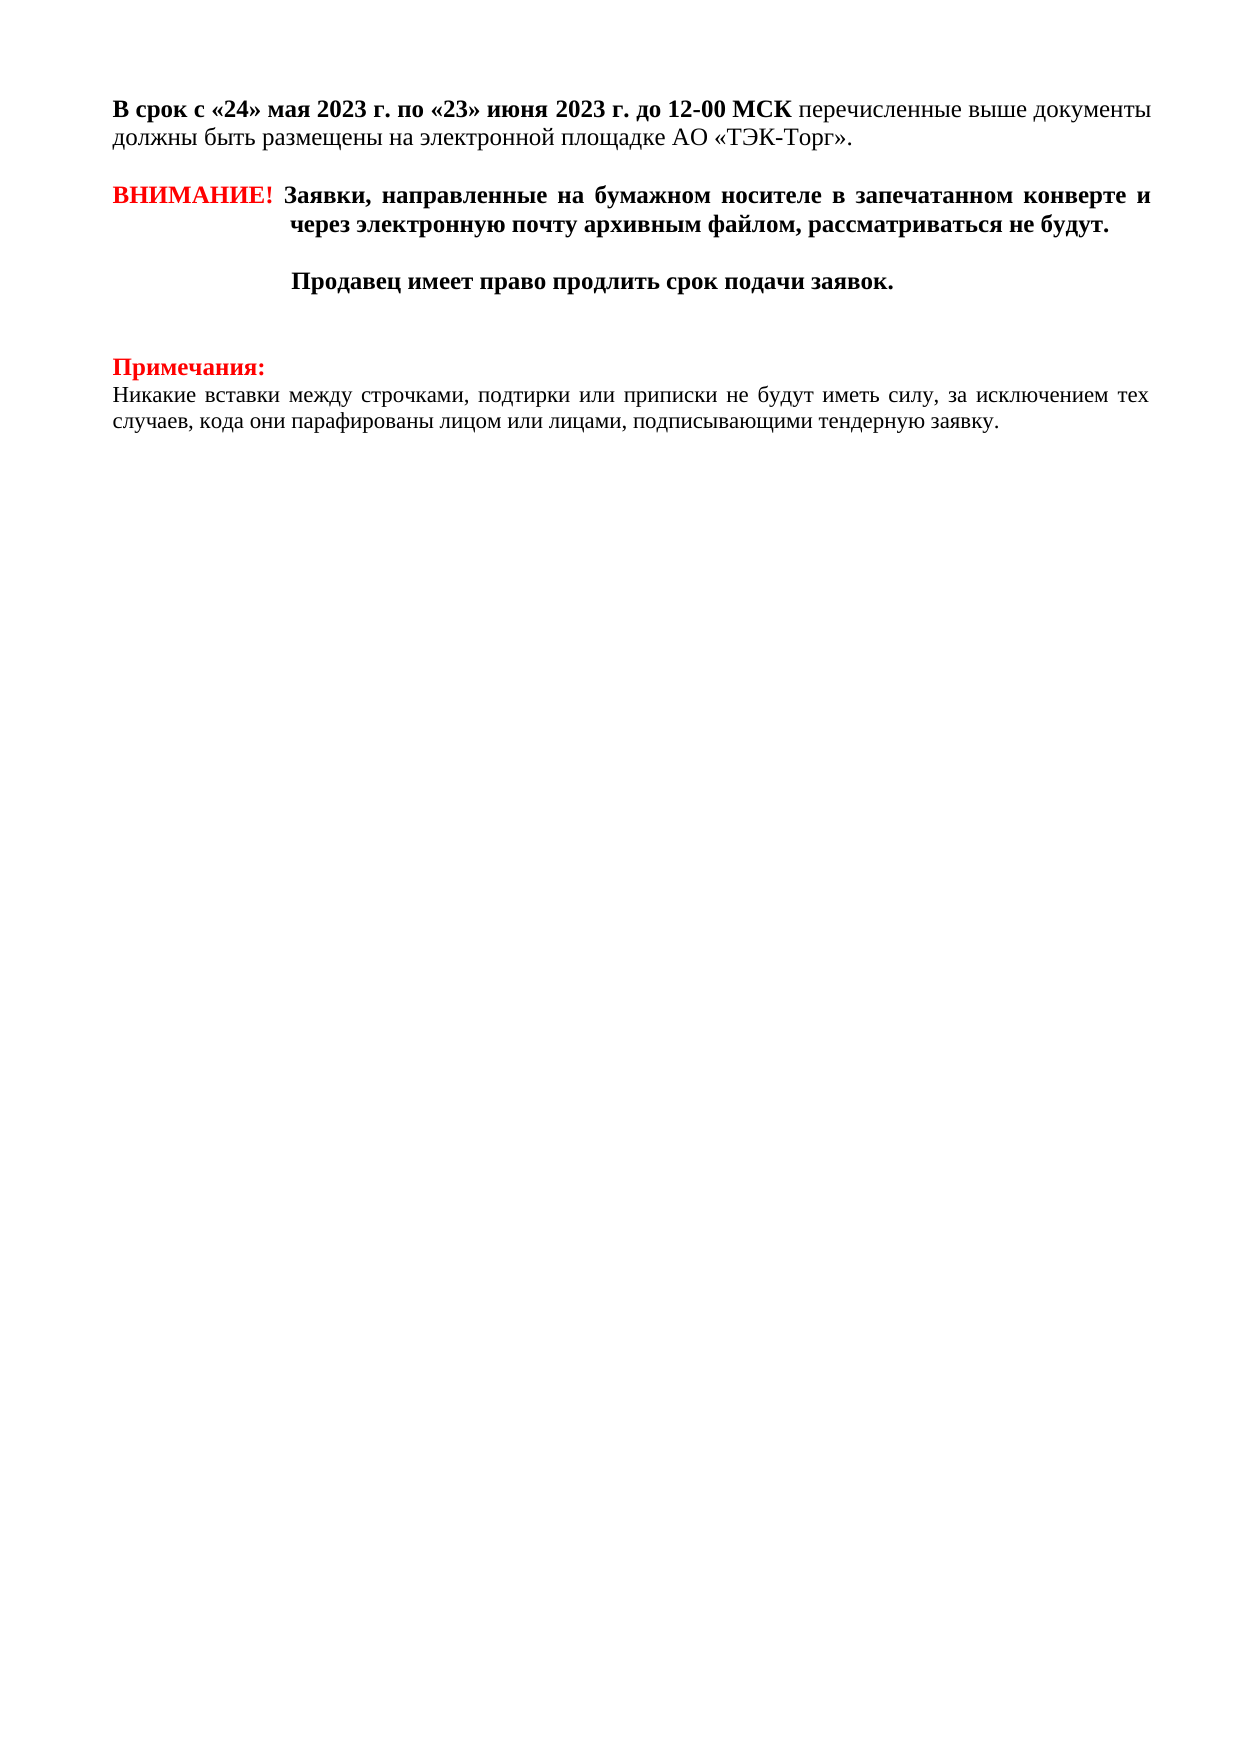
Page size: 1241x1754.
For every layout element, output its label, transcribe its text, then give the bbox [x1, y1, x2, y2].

text Никакие вставки между строчками, подтирки или приписки не будут иметь силу, за исключением тех случаев, кода они парафированы лицом или лицами, подписывающими тендерную заявку. [112, 381, 1152, 434]
text В срок с «24» мая 2023 г. по «23» июня 2023 г. до 12-00 МСК перечисленные выше документы должны быть размещены на электронной площадке АО «ТЭК-Торг». [112, 94, 1152, 151]
text Продавец имеет право продлить срок подачи заявок. [260, 266, 1152, 295]
text Примечания: [112, 352, 1152, 381]
text ВНИМАНИЕ! Заявки, направленные на бумажном носителе в запечатанном конверте и через электронную почту архивным файлом, рассматриваться не будут. [112, 180, 1152, 237]
